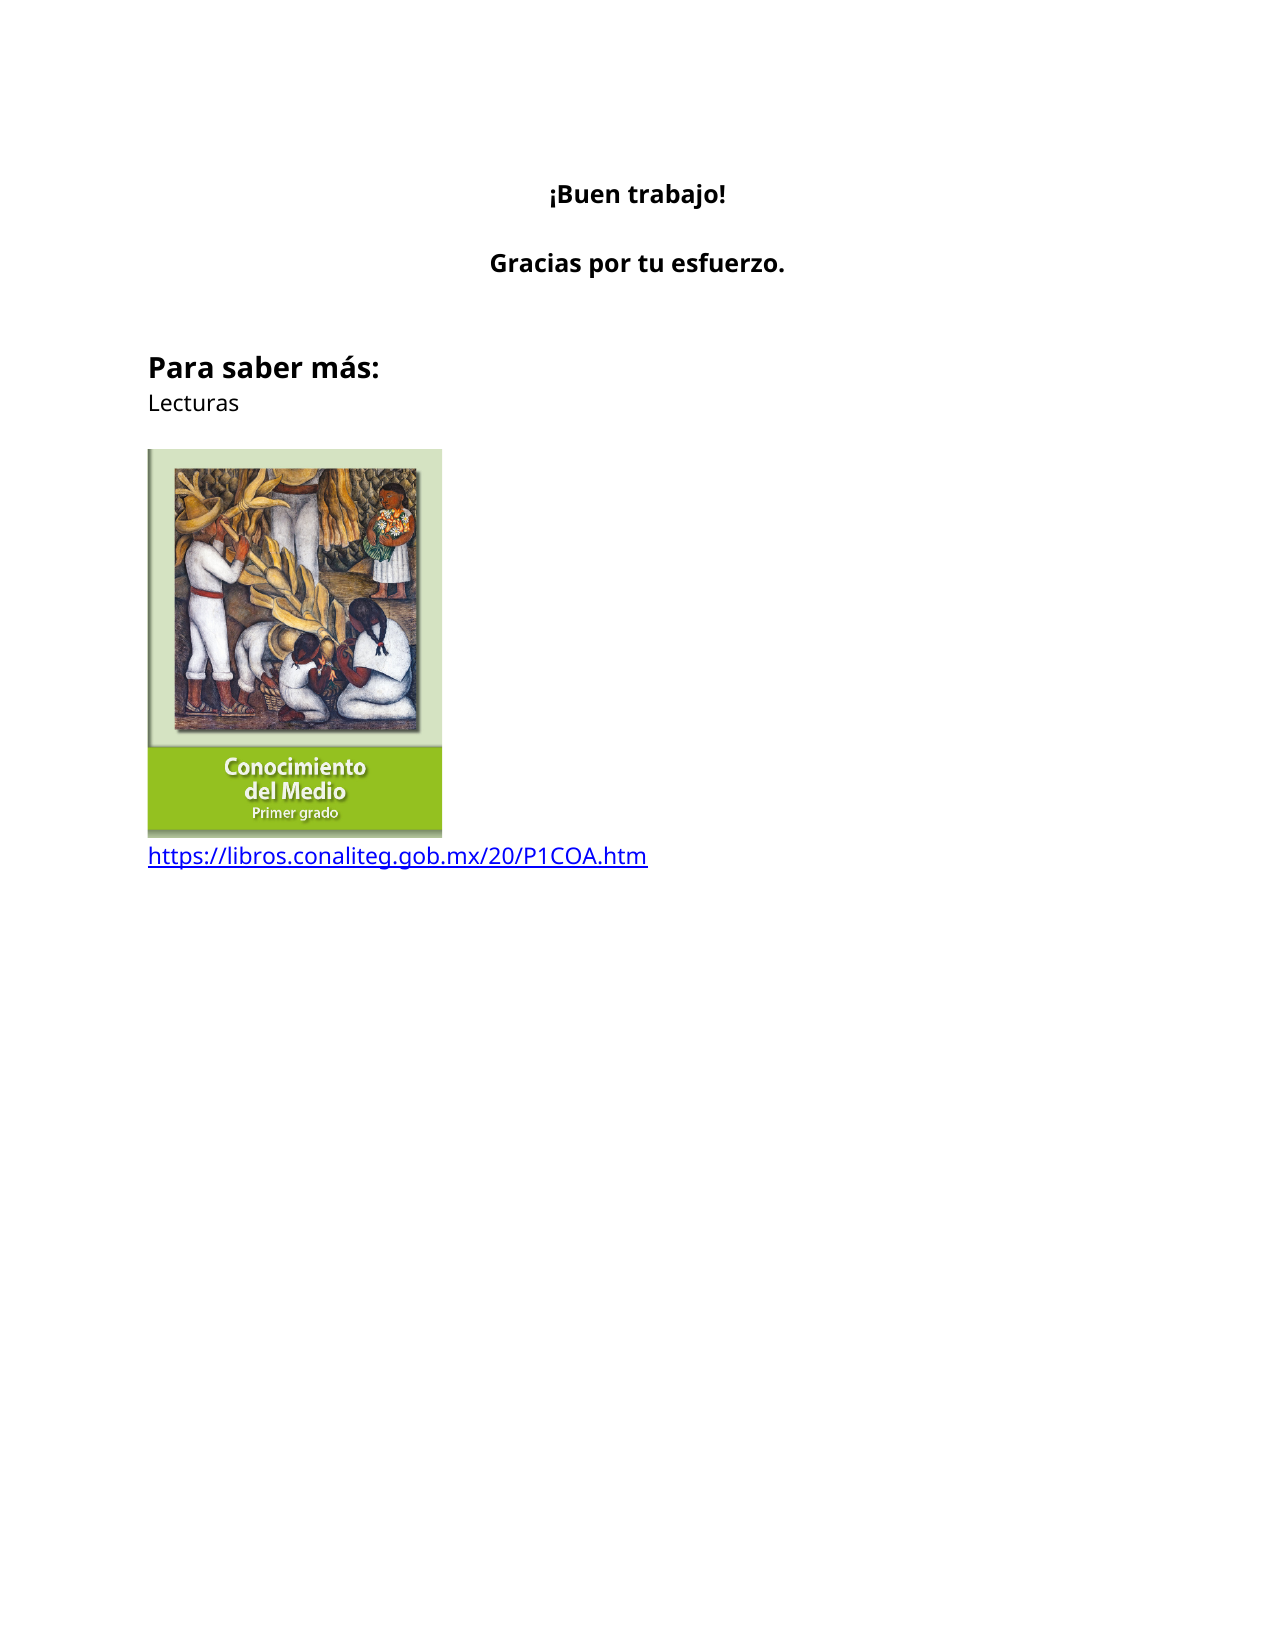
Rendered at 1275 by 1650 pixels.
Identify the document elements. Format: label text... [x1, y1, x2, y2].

picture [147, 449, 443, 838]
text ¡Buen trabajo! [148, 177, 1127, 211]
text Lecturas [148, 387, 1127, 418]
text Para saber más: [148, 347, 1127, 387]
text https://libros.conaliteg.gob.mx/20/P1COA.htm [148, 839, 1127, 871]
text Gracias por tu esfuerzo. [148, 245, 1127, 279]
